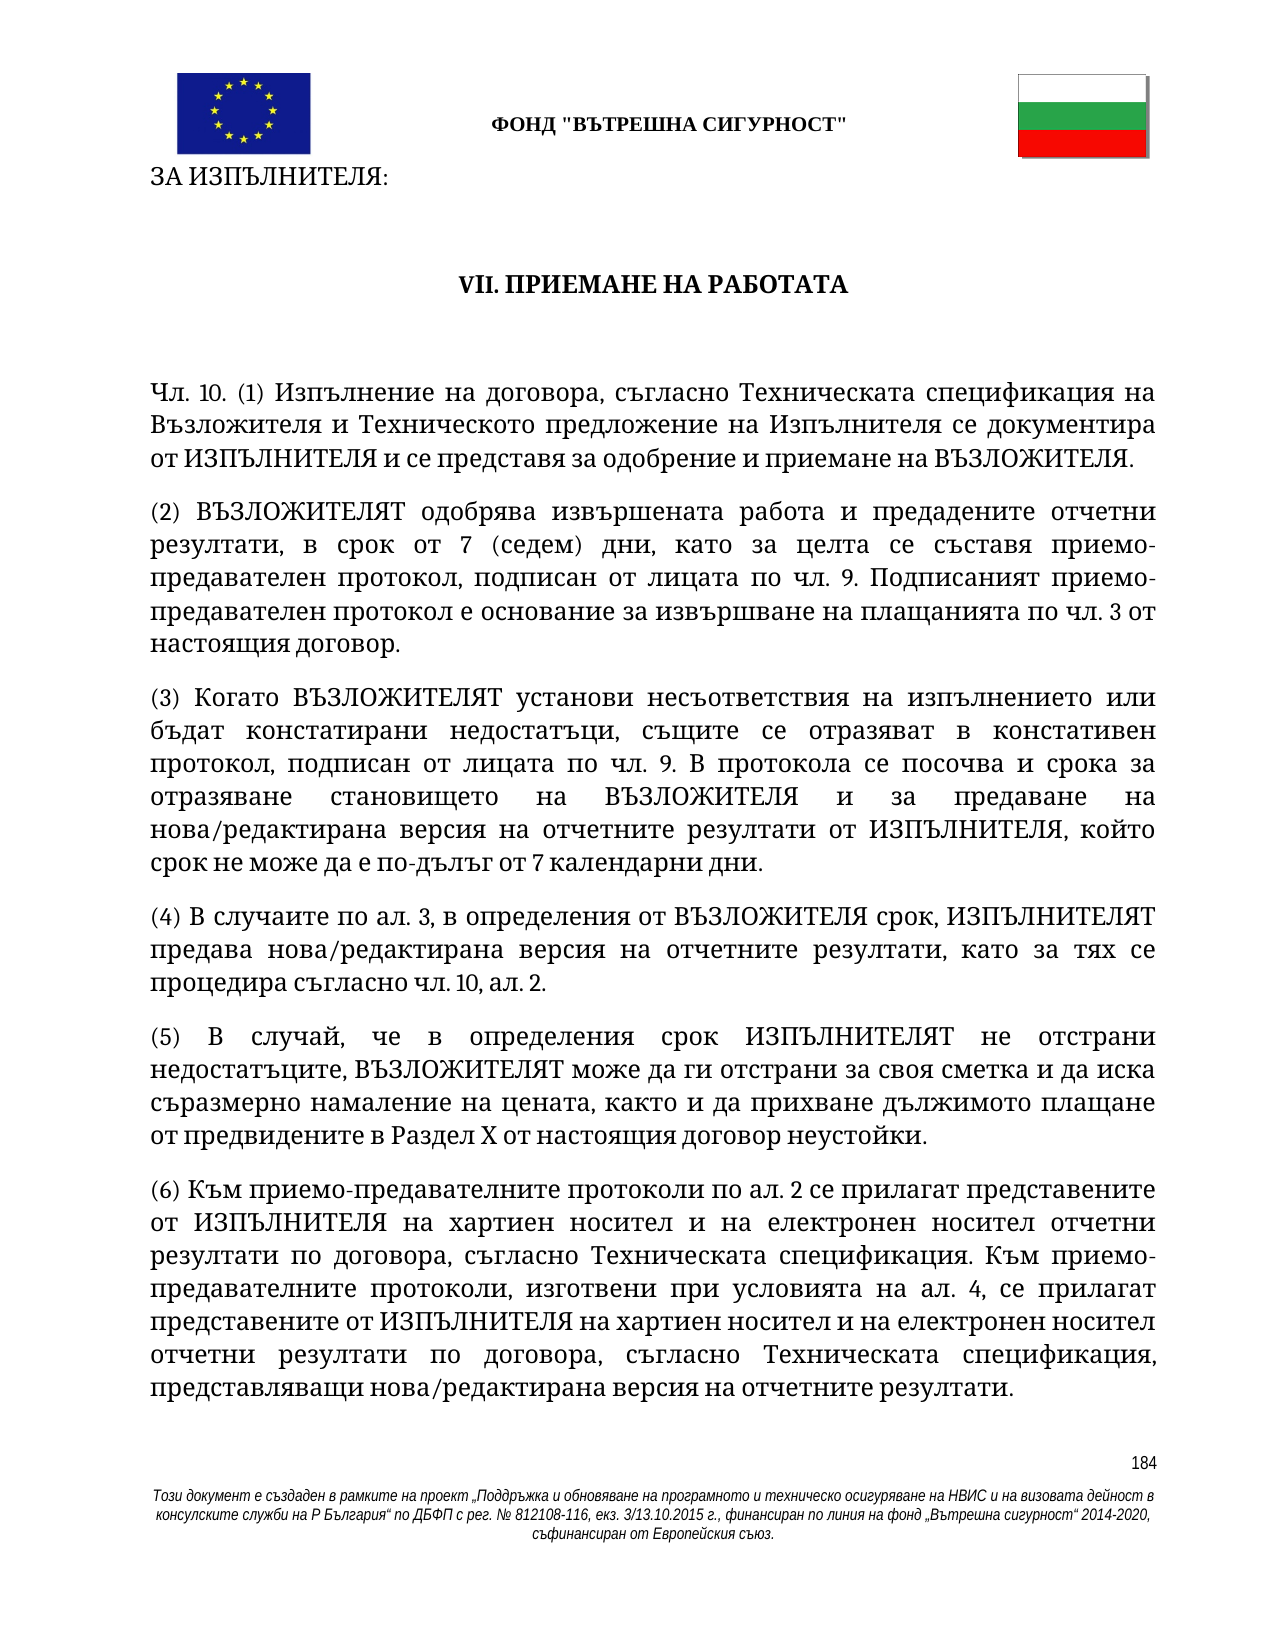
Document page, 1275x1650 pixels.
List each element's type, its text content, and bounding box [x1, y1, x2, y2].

text (6) Към приемо-предавателните протоколи по ал. 2 се прилагат представените от ИЗПЪЛНИТЕЛЯ на хартиен носител и на електронен носител отчетни резултати по договора, съгласно Техническата спецификация. Към приемо-предавателните протоколи, изготвени при условията на ал. 4, се прилагат представените от ИЗПЪЛНИТЕЛЯ на хартиен носител и на електронен носител отчетни резултати по договора, съгласно Техническата спецификация, представляващи нова/редактирана версия на отчетните резултати. [150, 1176, 1157, 1403]
text VІI. ПРИЕМАНЕ НА РАБОТАТА [150, 271, 1157, 299]
text ЗА ИЗПЪЛНИТЕЛЯ: [150, 163, 1157, 192]
text Чл. 10. (1) Изпълнение на договора, съгласно Техническата спецификация на Възложителя и Техническото предложение на Изпълнителя се документира от ИЗПЪЛНИТЕЛЯ и се представя за одобрение и приемане на ВЪЗЛОЖИТЕЛЯ. [150, 378, 1157, 473]
text (3) Когато ВЪЗЛОЖИТЕЛЯТ установи несъответствия на изпълнението или бъдат констатирани недостатъци, същите се отразяват в констативен протокол, подписан от лицата по чл. 9. В протокола се посочва и срока за отразяване становището на ВЪЗЛОЖИТЕЛЯ и за предаване на нова/редактирана версия на отчетните резултати от ИЗПЪЛНИТЕЛЯ, който срок не може да е по-дълъг от 7 календарни дни. [150, 684, 1157, 878]
text (2) ВЪЗЛОЖИТЕЛЯТ одобрява извършената работа и предадените отчетни резултати, в срок от 7 (седем) дни, като за целта се съставя приемо-предавателен протокол, подписан от лицата по чл. 9. Подписаният приемо-предавателен протокол е основание за извършване на плащанията по чл. 3 от настоящия договор. [150, 498, 1157, 659]
text (4) В случаите по ал. 3, в определения от ВЪЗЛОЖИТЕЛЯ срок, ИЗПЪЛНИТЕЛЯТ предава нова/редактирана версия на отчетните резултати, като за тях се процедира съгласно чл. 10, ал. 2. [150, 903, 1157, 998]
text (5) В случай, че в определения срок ИЗПЪЛНИТЕЛЯТ не отстрани недостатъците, ВЪЗЛОЖИТЕЛЯТ може да ги отстрани за своя сметка и да иска съразмерно намаление на цената, както и да прихване дължимото плащане от предвидените в Раздел Х от настоящия договор неустойки. [150, 1023, 1157, 1151]
picture [174, 73, 313, 157]
picture [1018, 74, 1146, 157]
